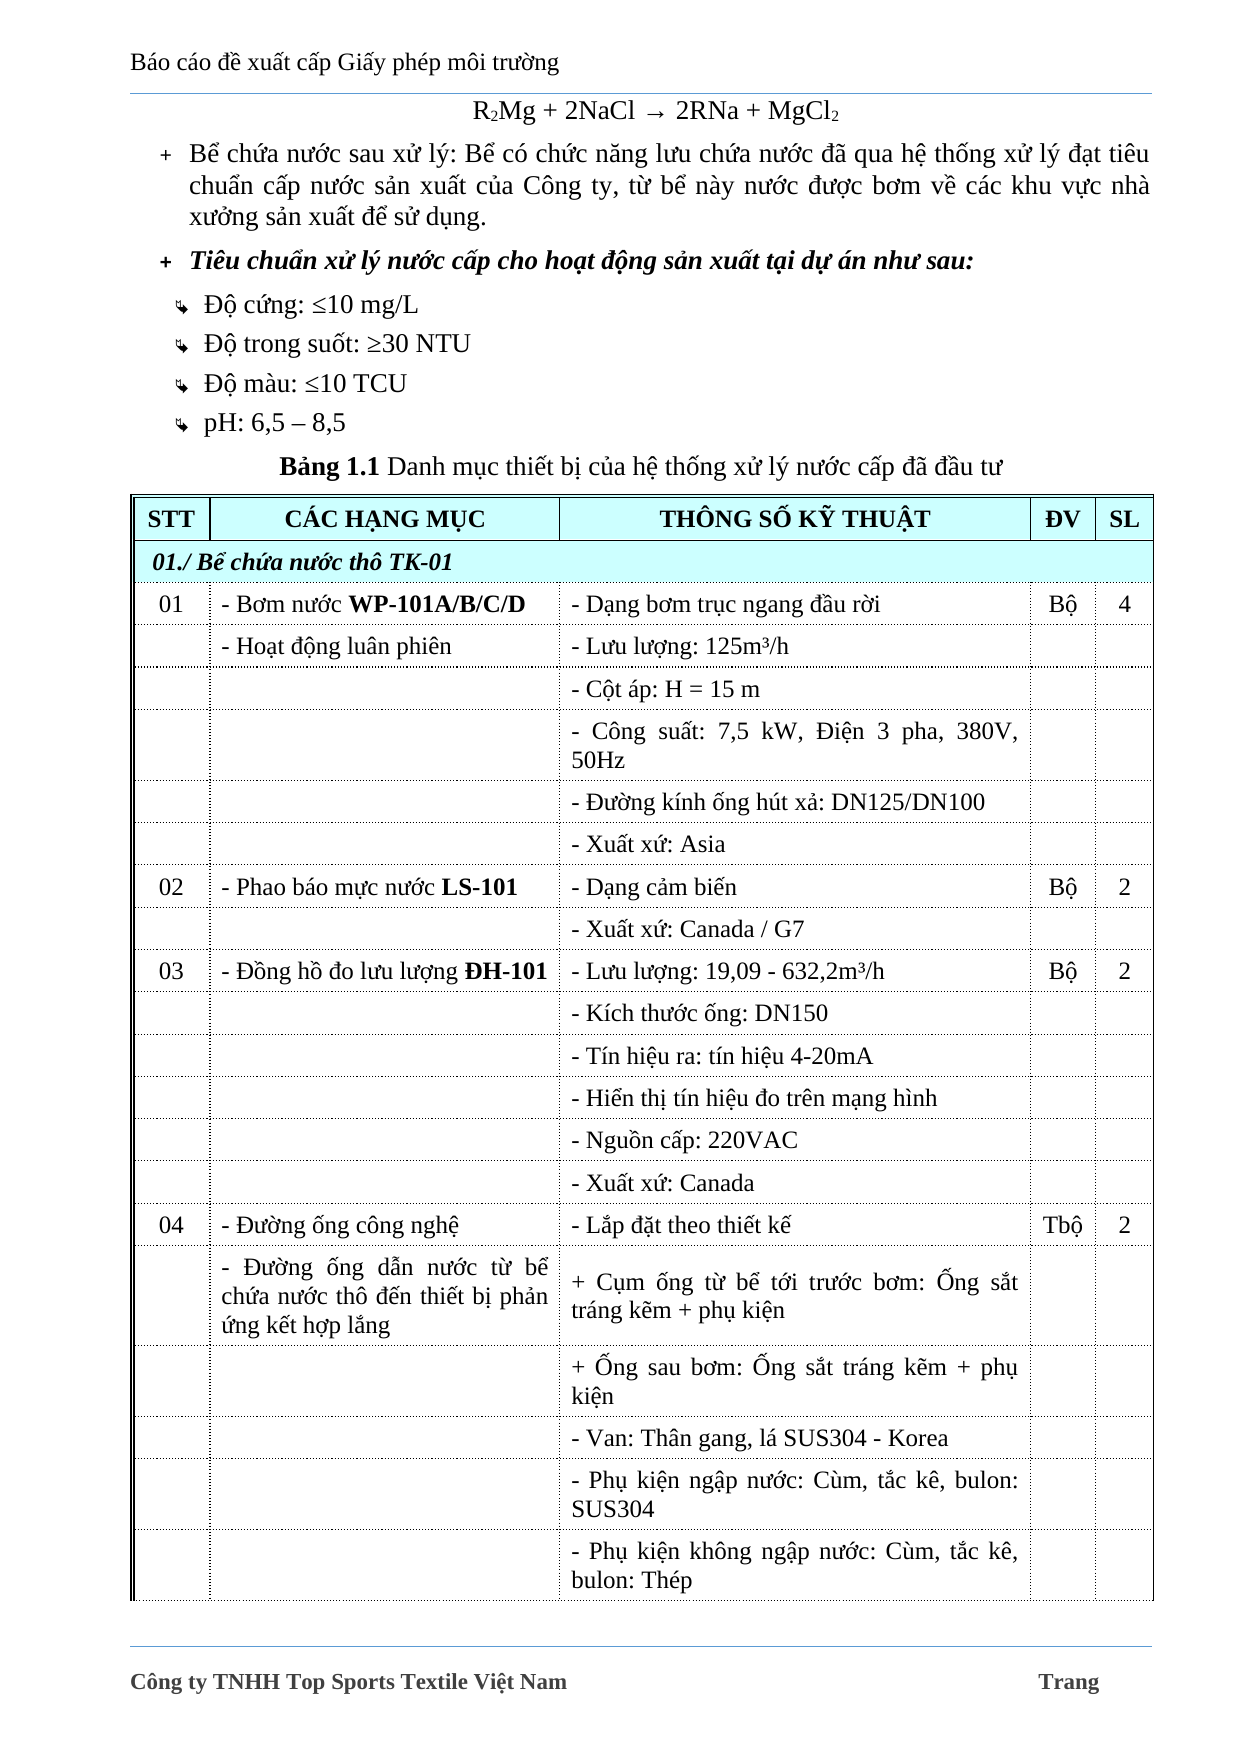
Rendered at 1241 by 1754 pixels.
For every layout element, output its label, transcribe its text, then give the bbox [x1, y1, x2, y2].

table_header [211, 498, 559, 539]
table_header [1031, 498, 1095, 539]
list pH: 6,5 – 8,5 [174, 406, 1152, 437]
list Độ trong suốt: ≥30 NTU [174, 327, 1152, 358]
list Độ cứng: ≤10 mg/L [174, 288, 1152, 319]
text R2Mg + 2NaCl → 2RNa + MgCl2 [159, 94, 1152, 125]
list Bể chứa nước sau xử lý: Bể có chức năng lưu chứa nước đã qua hệ thống xử lý đạt tiêu chuẩn cấp nước sản xuất của Công ty, từ bể này nước được bơm về các khu vực nhà xưởng sản xuất để sử dụng. [159, 137, 1152, 231]
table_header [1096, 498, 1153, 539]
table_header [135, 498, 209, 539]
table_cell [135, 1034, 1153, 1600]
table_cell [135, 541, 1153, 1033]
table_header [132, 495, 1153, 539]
list Tiêu chuẩn xử lý nước cấp cho hoạt động sản xuất tại dự án như sau: [159, 244, 1152, 275]
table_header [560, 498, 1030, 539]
list Độ màu: ≤10 TCU [174, 367, 1152, 398]
